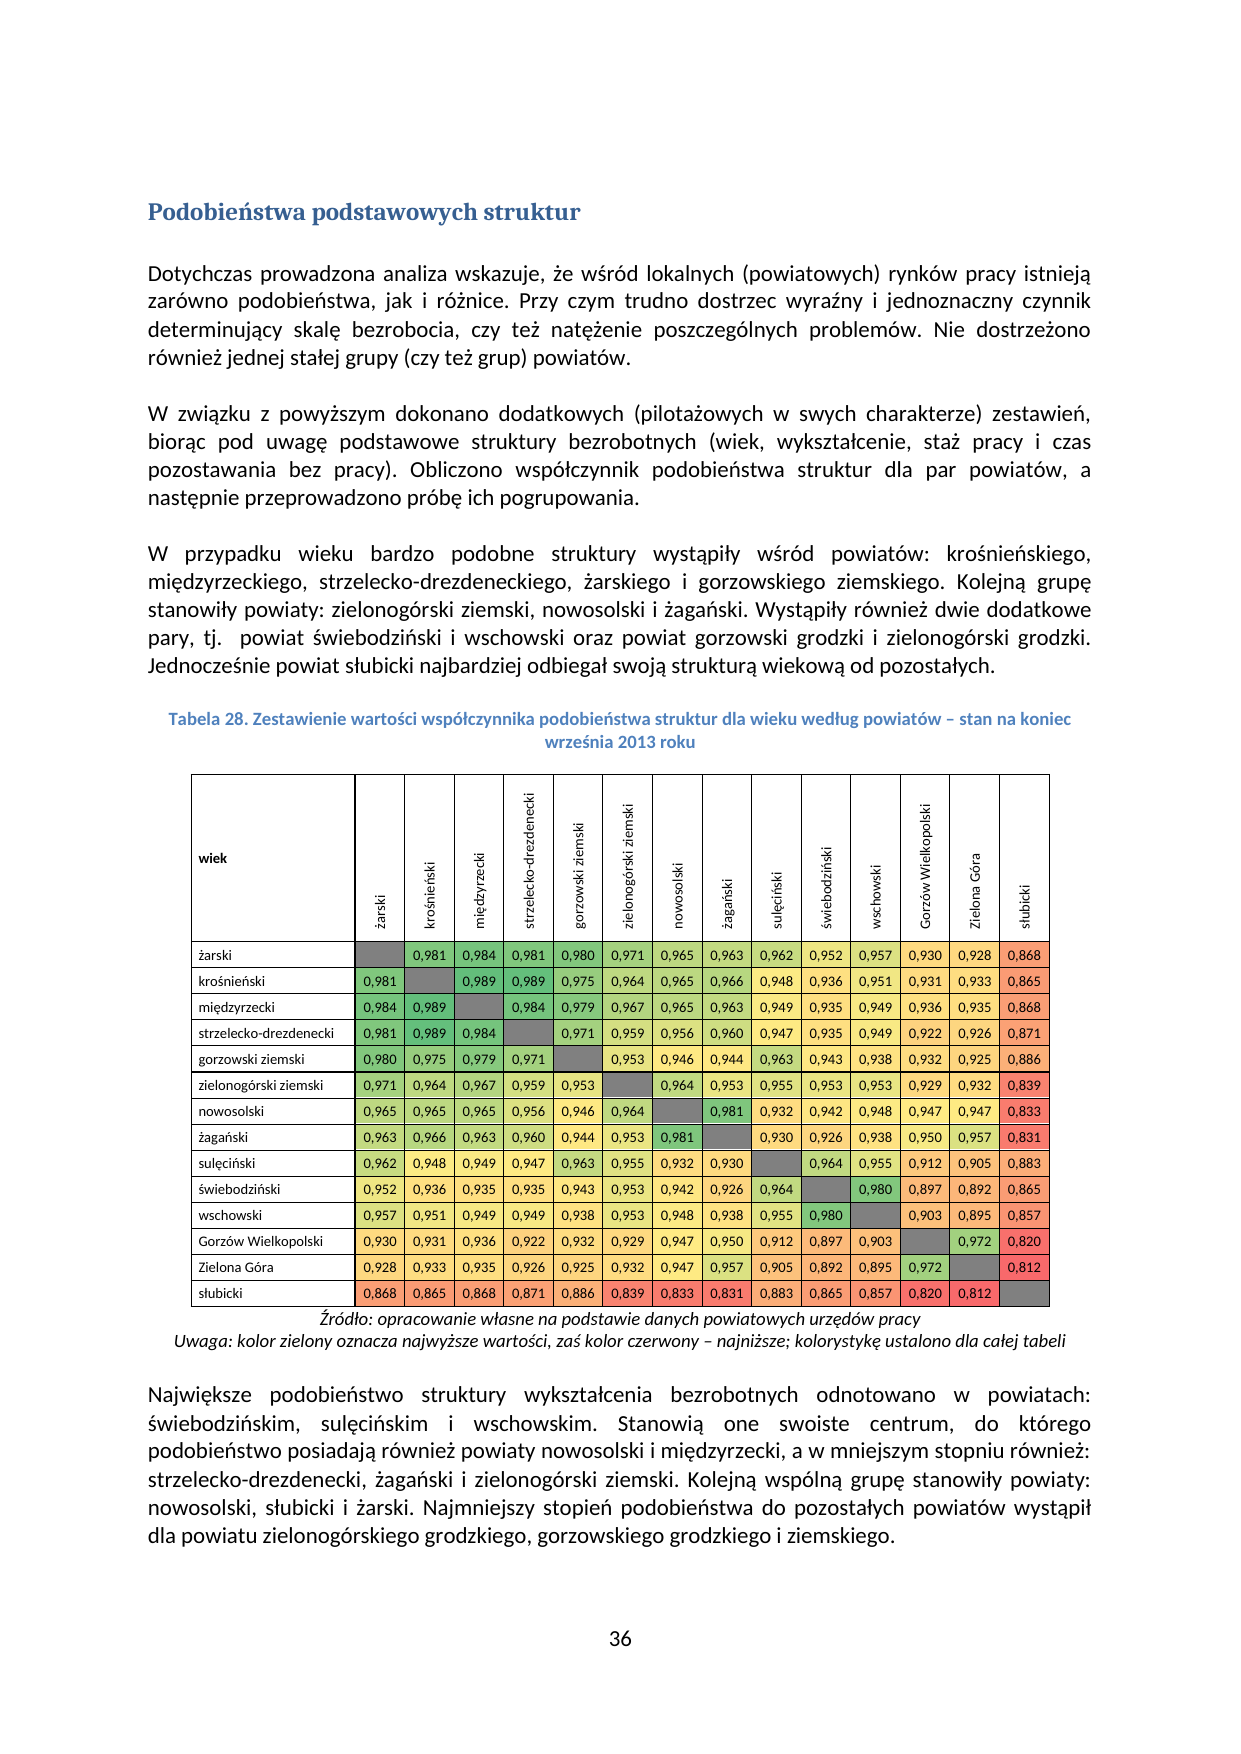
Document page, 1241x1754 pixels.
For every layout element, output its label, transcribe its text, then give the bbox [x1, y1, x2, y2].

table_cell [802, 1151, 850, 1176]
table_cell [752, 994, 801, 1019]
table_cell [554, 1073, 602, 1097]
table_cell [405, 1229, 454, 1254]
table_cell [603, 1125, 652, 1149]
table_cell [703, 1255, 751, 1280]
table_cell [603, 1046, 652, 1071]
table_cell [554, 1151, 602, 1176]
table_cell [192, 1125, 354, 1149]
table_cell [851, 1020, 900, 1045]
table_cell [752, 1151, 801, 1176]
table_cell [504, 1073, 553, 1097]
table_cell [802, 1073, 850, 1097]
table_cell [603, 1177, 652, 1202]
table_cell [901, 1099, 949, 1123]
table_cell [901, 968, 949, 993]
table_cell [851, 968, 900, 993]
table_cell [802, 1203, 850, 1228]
text W związku z powyższym dokonano dodatkowych (pilotażowych w swych charakterze) zestawień, biorąc pod uwagę podstawowe struktury bezrobotnych (wiek, wykształcenie, staż pracy i czas pozostawania bez pracy). Obliczono współczynnik podobieństwa struktur dla par powiatów, a następnie przeprowadzono próbę ich pogrupowania. [148, 399, 1093, 511]
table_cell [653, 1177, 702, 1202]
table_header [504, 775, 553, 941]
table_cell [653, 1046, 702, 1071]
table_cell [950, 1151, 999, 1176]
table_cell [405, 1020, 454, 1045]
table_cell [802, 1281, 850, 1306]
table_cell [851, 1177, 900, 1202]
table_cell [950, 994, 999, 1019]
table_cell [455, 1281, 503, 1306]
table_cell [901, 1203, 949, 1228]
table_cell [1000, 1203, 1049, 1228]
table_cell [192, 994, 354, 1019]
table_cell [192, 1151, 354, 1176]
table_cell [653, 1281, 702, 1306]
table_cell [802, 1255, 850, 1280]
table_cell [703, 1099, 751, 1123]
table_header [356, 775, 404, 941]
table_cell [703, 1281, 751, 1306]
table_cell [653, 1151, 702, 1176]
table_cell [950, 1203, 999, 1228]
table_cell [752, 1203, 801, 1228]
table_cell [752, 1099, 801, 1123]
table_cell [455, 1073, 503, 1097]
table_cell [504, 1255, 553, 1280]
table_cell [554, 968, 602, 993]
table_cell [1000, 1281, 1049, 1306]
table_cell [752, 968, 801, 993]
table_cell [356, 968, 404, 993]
text Dotychczas prowadzona analiza wskazuje, że wśród lokalnych (powiatowych) rynków pracy istnieją zarówno podobieństwa, jak i różnice. Przy czym trudno dostrzec wyraźny i jednoznaczny czynnik determinujący skalę bezrobocia, czy też natężenie poszczególnych problemów. Nie dostrzeżono również jednej stałej grupy (czy też grup) powiatów. [148, 259, 1093, 371]
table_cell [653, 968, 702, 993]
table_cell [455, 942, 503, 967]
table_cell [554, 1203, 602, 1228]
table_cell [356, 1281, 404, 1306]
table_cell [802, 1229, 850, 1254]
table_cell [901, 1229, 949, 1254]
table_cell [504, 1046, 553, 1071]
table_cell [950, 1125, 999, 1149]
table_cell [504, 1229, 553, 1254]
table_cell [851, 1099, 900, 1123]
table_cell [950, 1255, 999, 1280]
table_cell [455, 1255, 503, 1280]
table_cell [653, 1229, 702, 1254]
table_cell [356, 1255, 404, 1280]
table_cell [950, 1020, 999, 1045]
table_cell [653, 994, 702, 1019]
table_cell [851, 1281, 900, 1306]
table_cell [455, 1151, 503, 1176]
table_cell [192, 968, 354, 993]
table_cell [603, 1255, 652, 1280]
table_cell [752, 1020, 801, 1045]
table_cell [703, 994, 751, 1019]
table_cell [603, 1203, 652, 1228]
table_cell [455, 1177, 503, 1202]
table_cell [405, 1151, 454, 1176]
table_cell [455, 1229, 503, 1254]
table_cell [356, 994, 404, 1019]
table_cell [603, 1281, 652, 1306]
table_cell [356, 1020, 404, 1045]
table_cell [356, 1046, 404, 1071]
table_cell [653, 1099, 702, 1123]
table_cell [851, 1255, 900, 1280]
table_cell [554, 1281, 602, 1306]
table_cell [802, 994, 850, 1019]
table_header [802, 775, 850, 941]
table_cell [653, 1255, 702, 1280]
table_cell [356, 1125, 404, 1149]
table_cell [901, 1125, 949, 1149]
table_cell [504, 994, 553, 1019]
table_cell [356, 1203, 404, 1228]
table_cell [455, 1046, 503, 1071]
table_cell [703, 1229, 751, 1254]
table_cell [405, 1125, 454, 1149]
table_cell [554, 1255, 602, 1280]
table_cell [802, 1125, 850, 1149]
text W przypadku wieku bardzo podobne struktury wystąpiły wśród powiatów: krośnieńskiego, międzyrzeckiego, strzelecko-drezdeneckiego, żarskiego i gorzowskiego ziemskiego. Kolejną grupę stanowiły powiaty: zielonogórski ziemski, nowosolski i żagański. Wystąpiły również dwie dodatkowe pary, tj. powiat świebodziński i wschowski oraz powiat gorzowski grodzki i zielonogórski grodzki. Jednocześnie powiat słubicki najbardziej odbiegał swoją strukturą wiekową od pozostałych. [148, 539, 1093, 679]
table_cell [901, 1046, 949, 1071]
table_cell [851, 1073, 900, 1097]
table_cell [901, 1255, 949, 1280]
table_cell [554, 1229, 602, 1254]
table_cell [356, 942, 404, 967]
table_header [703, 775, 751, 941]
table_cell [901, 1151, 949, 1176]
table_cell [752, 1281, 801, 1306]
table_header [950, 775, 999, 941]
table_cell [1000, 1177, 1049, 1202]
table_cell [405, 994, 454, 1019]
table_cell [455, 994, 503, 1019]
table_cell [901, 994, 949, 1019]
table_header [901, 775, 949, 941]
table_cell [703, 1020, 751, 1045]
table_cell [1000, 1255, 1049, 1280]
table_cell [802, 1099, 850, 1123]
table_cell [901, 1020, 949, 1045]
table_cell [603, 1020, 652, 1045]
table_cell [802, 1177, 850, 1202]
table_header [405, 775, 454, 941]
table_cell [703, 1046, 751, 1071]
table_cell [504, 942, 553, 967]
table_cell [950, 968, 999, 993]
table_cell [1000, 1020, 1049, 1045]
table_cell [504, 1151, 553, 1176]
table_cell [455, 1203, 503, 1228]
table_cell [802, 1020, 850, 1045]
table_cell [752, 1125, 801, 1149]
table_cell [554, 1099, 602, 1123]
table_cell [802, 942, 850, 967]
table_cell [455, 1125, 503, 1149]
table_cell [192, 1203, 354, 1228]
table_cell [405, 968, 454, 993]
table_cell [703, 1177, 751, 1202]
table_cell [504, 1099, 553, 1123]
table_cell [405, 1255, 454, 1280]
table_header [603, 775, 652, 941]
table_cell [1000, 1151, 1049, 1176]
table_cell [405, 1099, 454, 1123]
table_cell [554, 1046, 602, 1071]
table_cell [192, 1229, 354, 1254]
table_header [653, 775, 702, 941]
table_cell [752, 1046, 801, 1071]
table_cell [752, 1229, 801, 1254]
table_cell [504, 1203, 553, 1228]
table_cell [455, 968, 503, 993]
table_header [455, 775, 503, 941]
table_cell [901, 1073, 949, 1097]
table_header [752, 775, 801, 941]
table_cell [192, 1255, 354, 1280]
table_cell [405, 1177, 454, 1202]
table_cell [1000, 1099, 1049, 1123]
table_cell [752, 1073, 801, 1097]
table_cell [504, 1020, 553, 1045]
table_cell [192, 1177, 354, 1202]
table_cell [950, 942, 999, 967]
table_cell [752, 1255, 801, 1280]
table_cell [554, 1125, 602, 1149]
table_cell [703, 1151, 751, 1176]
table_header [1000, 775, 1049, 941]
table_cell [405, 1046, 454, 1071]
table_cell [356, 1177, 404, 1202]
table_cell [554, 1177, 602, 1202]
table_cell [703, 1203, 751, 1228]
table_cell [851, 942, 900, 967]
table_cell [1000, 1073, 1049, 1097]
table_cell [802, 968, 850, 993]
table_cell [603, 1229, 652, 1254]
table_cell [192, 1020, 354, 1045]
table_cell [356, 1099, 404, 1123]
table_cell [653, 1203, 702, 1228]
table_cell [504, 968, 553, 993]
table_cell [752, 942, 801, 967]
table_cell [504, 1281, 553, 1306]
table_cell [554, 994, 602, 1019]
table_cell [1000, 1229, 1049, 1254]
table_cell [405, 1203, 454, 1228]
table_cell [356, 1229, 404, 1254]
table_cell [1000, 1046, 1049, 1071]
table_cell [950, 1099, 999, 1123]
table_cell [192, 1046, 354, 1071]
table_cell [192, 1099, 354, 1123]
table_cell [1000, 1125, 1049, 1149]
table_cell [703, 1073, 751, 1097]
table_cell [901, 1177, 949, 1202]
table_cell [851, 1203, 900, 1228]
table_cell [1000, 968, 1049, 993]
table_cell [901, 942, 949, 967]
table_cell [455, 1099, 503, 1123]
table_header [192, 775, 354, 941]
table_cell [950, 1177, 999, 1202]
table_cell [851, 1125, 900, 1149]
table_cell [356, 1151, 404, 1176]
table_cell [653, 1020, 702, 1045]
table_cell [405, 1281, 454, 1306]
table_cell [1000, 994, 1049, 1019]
text Największe podobieństwo struktury wykształcenia bezrobotnych odnotowano w powiatach: świebodzińskim, sulęcińskim i wschowskim. Stanowią one swoiste centrum, do którego podobieństwo posiadają również powiaty nowosolski i międzyrzecki, a w mniejszym stopniu również: strzelecko-drezdenecki, żagański i zielonogórski ziemski. Kolejną wspólną grupę stanowiły powiaty: nowosolski, słubicki i żarski. Najmniejszy stopień podobieństwa do pozostałych powiatów wystąpił dla powiatu zielonogórskiego grodzkiego, gorzowskiego grodzkiego i ziemskiego. [148, 1381, 1093, 1549]
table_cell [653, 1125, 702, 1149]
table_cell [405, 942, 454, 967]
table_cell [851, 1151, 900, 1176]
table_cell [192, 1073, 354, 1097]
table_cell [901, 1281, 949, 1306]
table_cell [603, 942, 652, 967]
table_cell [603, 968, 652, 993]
text Źródło: opracowanie własne na podstawie danych powiatowych urzędów pracy [148, 1307, 1093, 1330]
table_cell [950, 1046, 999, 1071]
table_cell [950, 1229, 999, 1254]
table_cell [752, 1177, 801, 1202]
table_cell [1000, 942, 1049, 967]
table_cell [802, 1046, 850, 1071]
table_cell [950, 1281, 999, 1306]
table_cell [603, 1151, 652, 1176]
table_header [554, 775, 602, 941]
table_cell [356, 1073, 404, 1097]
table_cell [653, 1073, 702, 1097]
text Uwaga: kolor zielony oznacza najwyższe wartości, zaś kolor czerwony – najniższe; kolorystykę ustalono dla całej tabeli [148, 1330, 1093, 1353]
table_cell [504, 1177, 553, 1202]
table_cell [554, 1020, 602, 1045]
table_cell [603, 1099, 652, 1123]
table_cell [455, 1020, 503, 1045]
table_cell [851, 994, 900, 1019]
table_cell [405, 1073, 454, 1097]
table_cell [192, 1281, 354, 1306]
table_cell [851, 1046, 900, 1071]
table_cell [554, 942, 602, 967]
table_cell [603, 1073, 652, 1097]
subtitle Podobieństwa podstawowych struktur [148, 198, 1093, 226]
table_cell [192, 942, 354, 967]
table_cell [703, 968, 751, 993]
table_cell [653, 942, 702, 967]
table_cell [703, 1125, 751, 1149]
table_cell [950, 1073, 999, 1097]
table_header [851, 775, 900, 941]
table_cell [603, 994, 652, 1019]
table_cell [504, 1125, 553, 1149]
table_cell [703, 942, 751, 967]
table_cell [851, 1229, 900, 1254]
